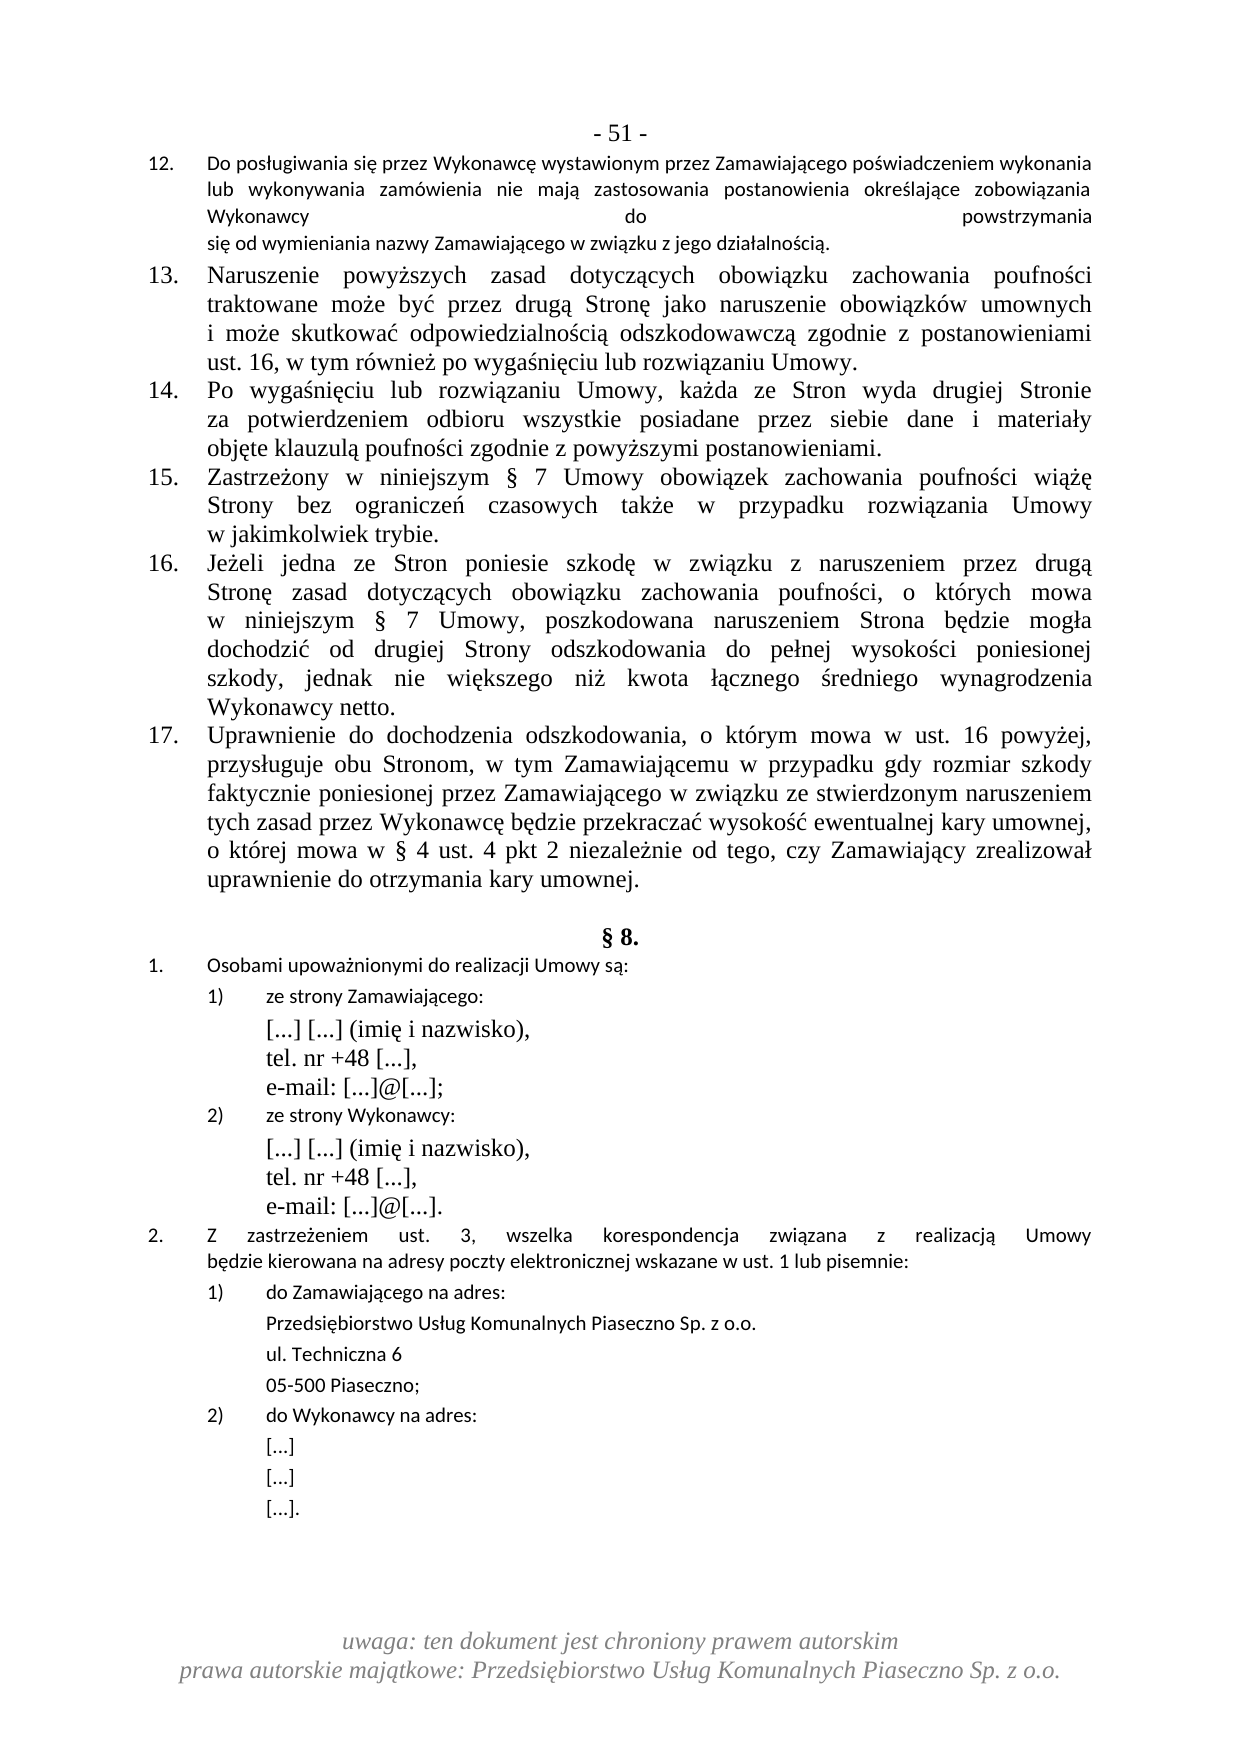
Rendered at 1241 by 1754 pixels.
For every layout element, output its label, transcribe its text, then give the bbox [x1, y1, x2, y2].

text 16. Jeżeli jedna ze Stron poniesie szkodę w związku z naruszeniem przez drugą Stronę zasad dotyczących obowiązku zachowania poufności, o których mowa w niniejszym § 7 Umowy, poszkodowana naruszeniem Strona będzie mogła dochodzić od drugiej Strony odszkodowania do pełnej wysokości poniesionej szkody, jednak nie większego niż kwota łącznego średniego wynagrodzenia Wykonawcy netto. [148, 548, 1092, 721]
list [...] [266, 1433, 1092, 1459]
list [...] [266, 1464, 1092, 1490]
list ul. Techniczna 6 [266, 1341, 1092, 1366]
text e-mail: [...]@[...]. [266, 1191, 1092, 1220]
list Przedsiębiorstwo Usług Komunalnych Piaseczno Sp. z o.o. [266, 1310, 1092, 1336]
text [...] [...] (imię i nazwisko), [266, 1133, 1092, 1162]
list 2. Z zastrzeżeniem ust. 3, wszelka korespondencja związana z realizacją Umowy będzie kierowana na adresy poczty elektronicznej wskazane w ust. 1 lub pisemnie: [148, 1222, 1092, 1274]
list 1. Osobami upoważnionymi do realizacji Umowy są: [148, 953, 1092, 978]
text 17. Uprawnienie do dochodzenia odszkodowania, o którym mowa w ust. 16 powyżej, przysługuje obu Stronom, w tym Zamawiającemu w przypadku gdy rozmiar szkody faktycznie poniesionej przez Zamawiającego w związku ze stwierdzonym naruszeniem tych zasad przez Wykonawcę będzie przekraczać wysokość ewentualnej kary umownej, o której mowa w § 4 ust. 4 pkt 2 niezależnie od tego, czy Zamawiający zrealizował uprawnienie do otrzymania kary umownej. [148, 721, 1092, 893]
text [...] [...] (imię i nazwisko), [266, 1014, 1092, 1043]
list 12. Do posługiwania się przez Wykonawcę wystawionym przez Zamawiającego poświadczeniem wykonania lub wykonywania zamówienia nie mają zastosowania postanowienia określające zobowiązania Wykonawcy do powstrzymania się od wymieniania nazwy Zamawiającego w związku z jego działalnością. [148, 150, 1092, 255]
list 2) do Wykonawcy na adres: [207, 1403, 1092, 1428]
list 05-500 Piaseczno; [266, 1372, 1092, 1397]
list 1) ze strony Zamawiającego: [207, 983, 1092, 1009]
text § 8. [148, 922, 1092, 951]
text 15. Zastrzeżony w niniejszym § 7 Umowy obowiązek zachowania poufności wiążę Strony bez ograniczeń czasowych także w przypadku rozwiązania Umowy w jakimkolwiek trybie. [148, 462, 1092, 548]
list [...]. [266, 1495, 1092, 1521]
text e-mail: [...]@[...]; [266, 1072, 1092, 1101]
text tel. nr +48 [...], [266, 1043, 1092, 1072]
text 14. Po wygaśnięciu lub rozwiązaniu Umowy, każda ze Stron wyda drugiej Stronie za potwierdzeniem odbioru wszystkie posiadane przez siebie dane i materiały objęte klauzulą poufności zgodnie z powyższymi postanowieniami. [148, 376, 1092, 462]
text tel. nr +48 [...], [266, 1162, 1092, 1191]
list 1) do Zamawiającego na adres: [207, 1279, 1092, 1305]
text 13. Naruszenie powyższych zasad dotyczących obowiązku zachowania poufności traktowane może być przez drugą Stronę jako naruszenie obowiązków umownych i może skutkować odpowiedzialnością odszkodowawczą zgodnie z postanowieniami ust. 16, w tym również po wygaśnięciu lub rozwiązaniu Umowy. [148, 261, 1092, 376]
list 2) ze strony Wykonawcy: [207, 1103, 1092, 1128]
